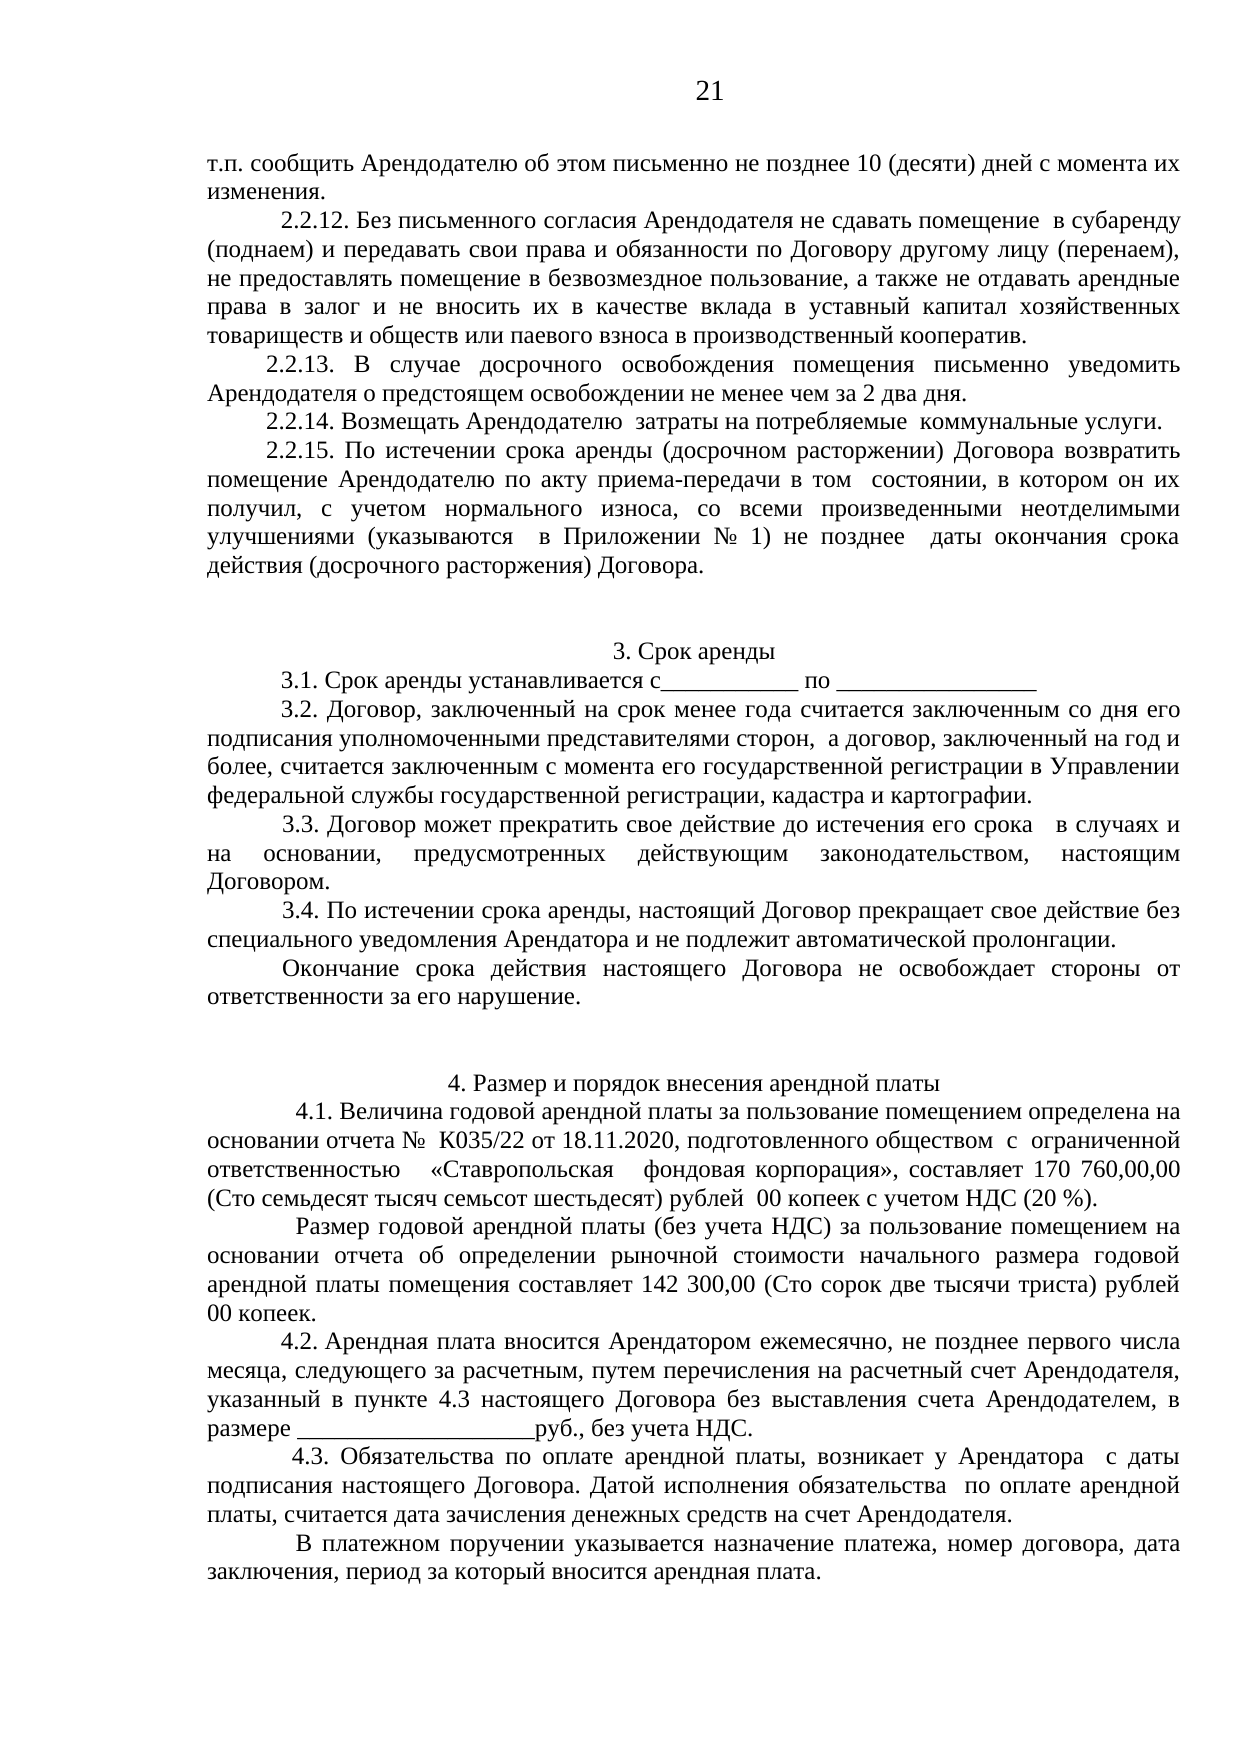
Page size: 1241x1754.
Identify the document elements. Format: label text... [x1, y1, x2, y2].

text 4.1. Величина годовой арендной платы за пользование помещением определена на основании отчета № К035/22 от 18.11.2020, подготовленного обществом с ограниченной ответственностью «Ставропольская фондовая корпорация», составляет 170 760,00,00 (Сто семьдесят тысяч семьсот шестьдесят) рублей 00 копеек с учетом НДС (20 %). [207, 1096, 1181, 1211]
text 4. Размер и порядок внесения арендной платы [207, 1068, 1181, 1096]
text 2.2.13. В случае досрочного освобождения помещения письменно уведомить Арендодателя о предстоящем освобождении не менее чем за 2 два дня. [207, 349, 1181, 406]
text 2.2.12. Без письменного согласия Арендодателя не сдавать помещение в субаренду (поднаем) и передавать свои права и обязанности по Договору другому лицу (перенаем), не предоставлять помещение в безвозмездное пользование, а также не отдавать арендные права в залог и не вносить их в качестве вклада в уставный капитал хозяйственных товариществ и обществ или паевого взноса в производственный кооператив. [207, 205, 1181, 349]
text 2.2.15. По истечении срока аренды (досрочном расторжении) Договора возвратить помещение Арендодателю по акту приема-передачи в том состоянии, в котором он их получил, с учетом нормального износа, со всеми произведенными неотделимыми улучшениями (указываются в Приложении № 1) не позднее даты окончания срока действия (досрочного расторжения) Договора. [207, 435, 1181, 579]
text 4.3. Обязательства по оплате арендной платы, возникает у Арендатора с даты подписания настоящего Договора. Датой исполнения обязательства по оплате арендной платы, считается дата зачисления денежных средств на счет Арендодателя. [207, 1441, 1181, 1528]
text 3. Срок аренды [207, 636, 1181, 665]
text Размер годовой арендной платы (без учета НДС) за пользование помещением на основании отчета об определении рыночной стоимости начального размера годовой арендной платы помещения составляет 142 300,00 (Сто сорок две тысячи триста) рублей 00 копеек. [207, 1211, 1181, 1326]
text 4.2. Арендная плата вносится Арендатором ежемесячно, не позднее первого числа месяца, следующего за расчетным, путем перечисления на расчетный счет Арендодателя, указанный в пункте 4.3 настоящего Договора без выставления счета Арендодателем, в размере ___________________руб., без учета НДС. [207, 1326, 1181, 1441]
text 2.2.14. Возмещать Арендодателю затраты на потребляемые коммунальные услуги. [207, 406, 1181, 435]
text 3.2. Договор, заключенный на срок менее года считается заключенным со дня его подписания уполномоченными представителями сторон, а договор, заключенный на год и более, считается заключенным с момента его государственной регистрации в Управлении федеральной службы государственной регистрации, кадастра и картографии. [207, 694, 1181, 809]
text В платежном поручении указывается назначение платежа, номер договора, дата заключения, период за который вносится арендная плата. [207, 1528, 1181, 1585]
text 3.4. По истечении срока аренды, настоящий Договор прекращает свое действие без специального уведомления Арендатора и не подлежит автоматической пролонгации. [207, 895, 1181, 953]
text Окончание срока действия настоящего Договора не освобождает стороны от ответственности за его нарушение. [207, 953, 1181, 1010]
text 3.1. Срок аренды устанавливается с___________ по ________________ [207, 665, 1181, 694]
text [207, 148, 1181, 205]
text 3.3. Договор может прекратить свое действие до истечения его срока в случаях и на основании, предусмотренных действующим законодательством, настоящим Договором. [207, 809, 1181, 895]
